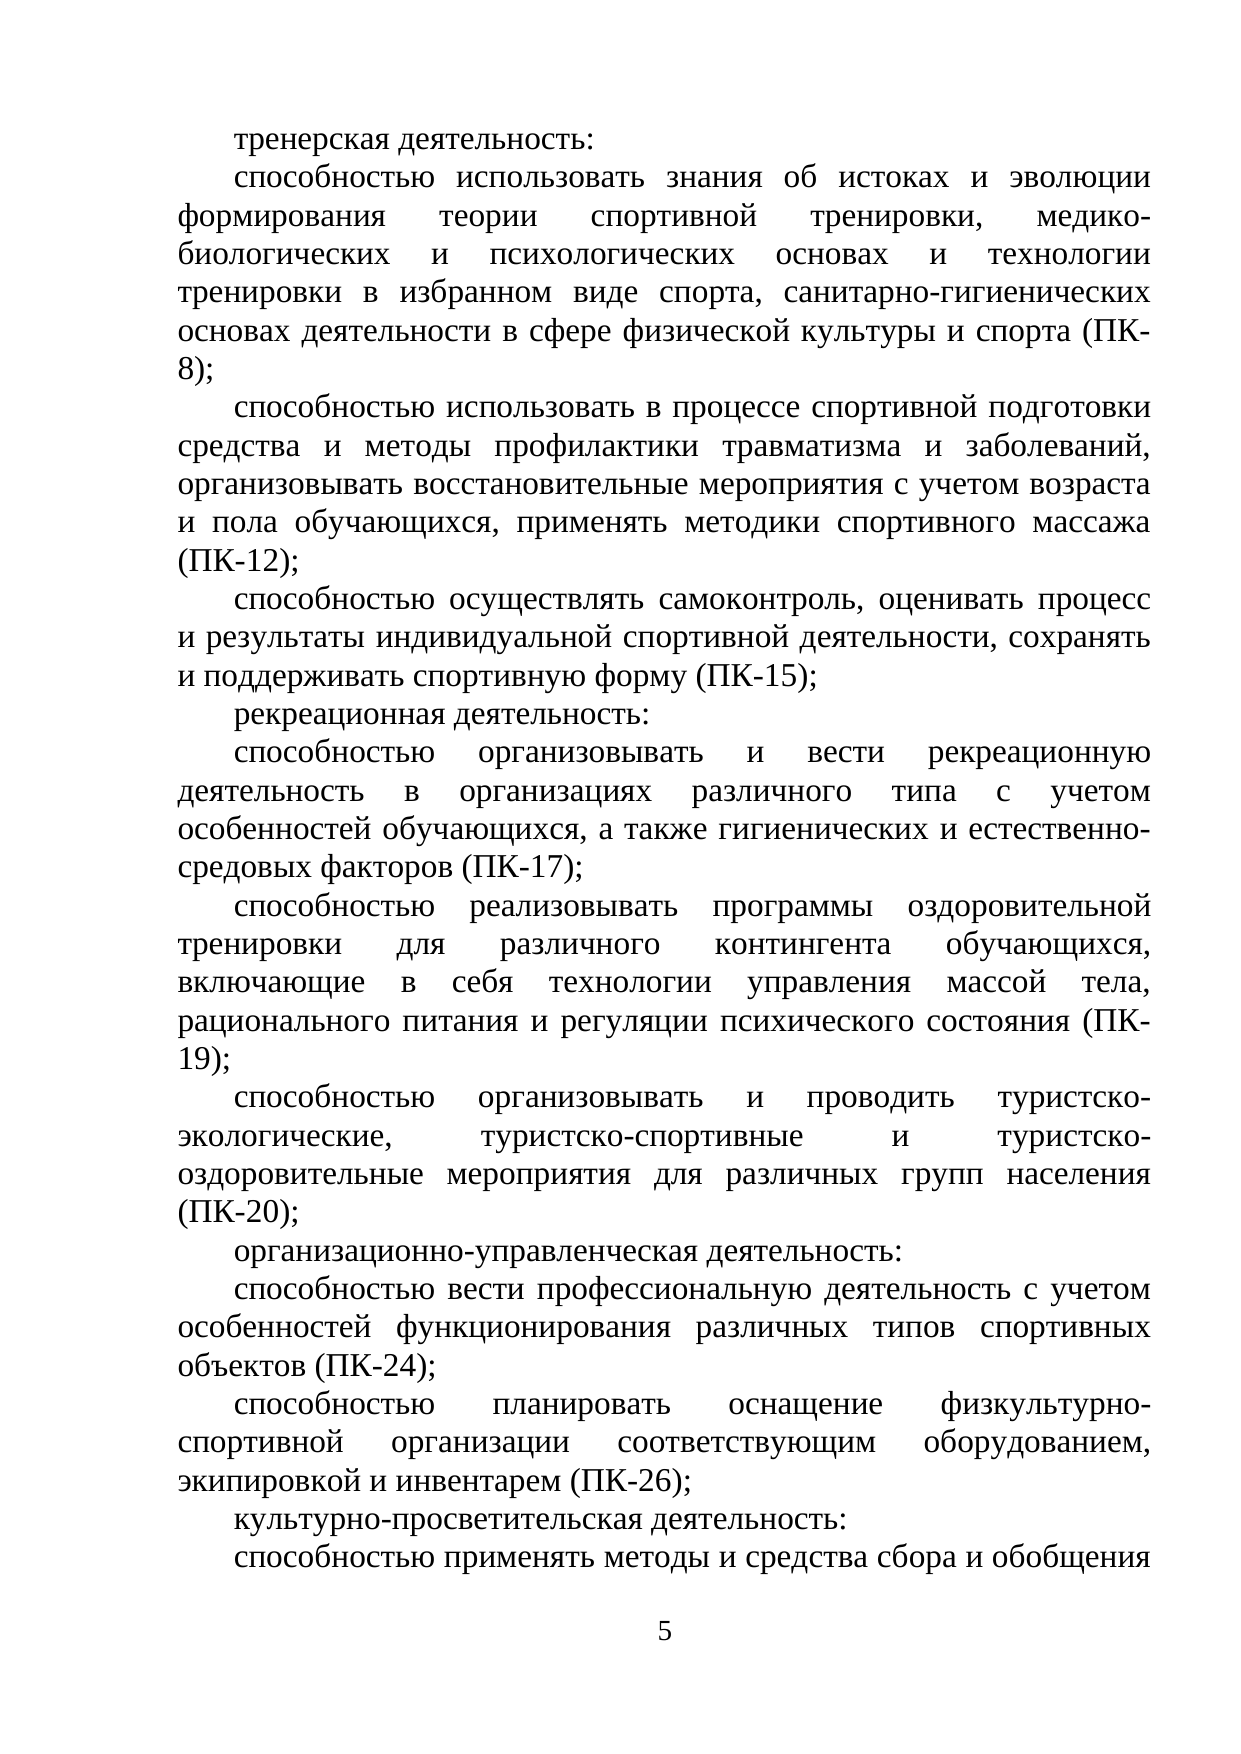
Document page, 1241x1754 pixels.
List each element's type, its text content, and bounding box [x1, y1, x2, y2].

text способностью реализовывать программы оздоровительной тренировки для различного контингента обучающихся, включающие в себя технологии управления массой тела, рационального питания и регуляции психического состояния (ПК-19); [177, 885, 1152, 1076]
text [177, 1536, 1152, 1575]
text способностью организовывать и вести рекреационную деятельность в организациях различного типа с учетом особенностей обучающихся, а также гигиенических и естественно-средовых факторов (ПК-17); [177, 731, 1152, 885]
text рекреационная деятельность: [177, 693, 1152, 731]
text тренерская деятельность: [177, 118, 1152, 156]
text способностью использовать знания об истоках и эволюции формирования теории спортивной тренировки, медико-биологических и психологических основах и технологии тренировки в избранном виде спорта, санитарно-гигиенических основах деятельности в сфере физической культуры и спорта (ПК-8); [177, 156, 1152, 386]
text способностью планировать оснащение физкультурно-спортивной организации соответствующим оборудованием, экипировкой и инвентарем (ПК-26); [177, 1383, 1152, 1498]
text организационно-управленческая деятельность: [177, 1230, 1152, 1268]
text способностью использовать в процессе спортивной подготовки средства и методы профилактики травматизма и заболеваний, организовывать восстановительные мероприятия с учетом возраста и пола обучающихся, применять методики спортивного массажа (ПК-12); [177, 386, 1152, 578]
text способностью организовывать и проводить туристско-экологические, туристско-спортивные и туристско-оздоровительные мероприятия для различных групп населения (ПК-20); [177, 1076, 1152, 1230]
text способностью осуществлять самоконтроль, оценивать процесс и результаты индивидуальной спортивной деятельности, сохранять и поддерживать спортивную форму (ПК-15); [177, 578, 1152, 693]
text культурно-просветительская деятельность: [177, 1498, 1152, 1536]
text способностью вести профессиональную деятельность с учетом особенностей функционирования различных типов спортивных объектов (ПК-24); [177, 1268, 1152, 1383]
